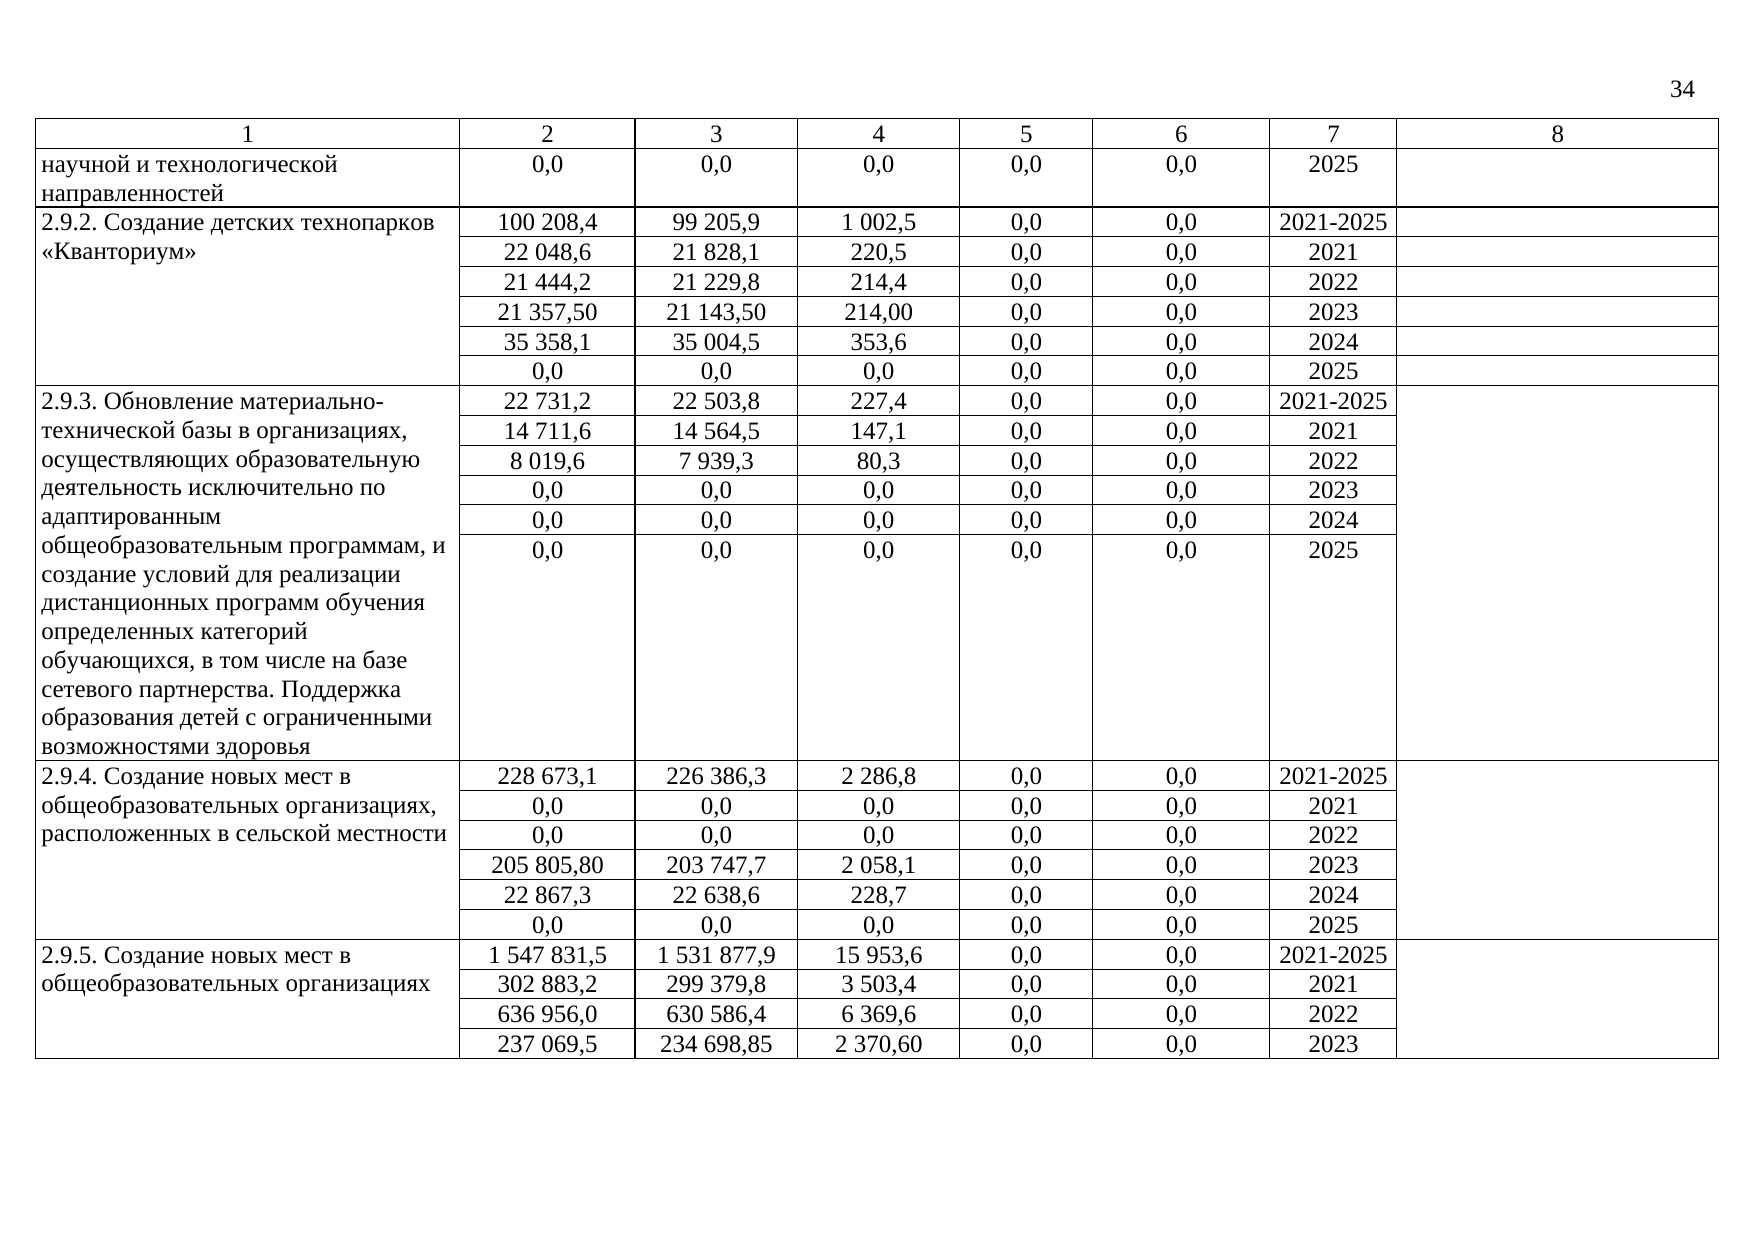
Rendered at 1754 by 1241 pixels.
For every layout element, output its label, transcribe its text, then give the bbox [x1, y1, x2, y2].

table_cell 80,3 [798, 446, 959, 474]
table_cell 2025 [1270, 149, 1396, 206]
table_cell 299 379,8 [636, 970, 797, 998]
table_cell 0,0 [798, 505, 959, 534]
table_cell 1 002,5 [798, 208, 959, 236]
table_cell 0,0 [960, 1029, 1092, 1058]
table_cell 0,0 [960, 208, 1092, 236]
table_cell 100 208,4 [460, 208, 634, 236]
table_cell 0,0 [960, 505, 1092, 534]
table_cell 2.9.2. Создание детских технопарков «Кванториум» [36, 208, 459, 385]
table_cell 2 058,1 [798, 850, 959, 879]
table_cell 0,0 [960, 761, 1092, 790]
table_cell 0,0 [1093, 267, 1269, 296]
table_cell 0,0 [960, 327, 1092, 355]
table_cell 2 370,60 [798, 1029, 959, 1058]
table_cell 2025 [1270, 356, 1396, 385]
table_cell 2021-2025 [1270, 761, 1396, 790]
table_cell 0,0 [798, 476, 959, 504]
table_cell 0,0 [960, 416, 1092, 445]
table_cell 1 531 877,9 [636, 940, 797, 968]
table_cell 3 503,4 [798, 970, 959, 998]
table_cell 0,0 [798, 791, 959, 819]
table_cell 0,0 [960, 999, 1092, 1028]
table_cell 99 205,9 [636, 208, 797, 236]
table_cell 0,0 [1093, 761, 1269, 790]
table_cell [1397, 761, 1718, 939]
table_cell 0,0 [636, 821, 797, 849]
table_cell 0,0 [636, 535, 797, 760]
table_cell 14 711,6 [460, 416, 634, 445]
table_cell 0,0 [960, 476, 1092, 504]
table_cell 0,0 [1093, 880, 1269, 909]
table_cell 237 069,5 [460, 1029, 634, 1058]
table_cell 2.9.4. Создание новых мест в общеобразовательных организациях, расположенных в сельской местности [36, 761, 459, 939]
table_cell 21 357,50 [460, 297, 634, 326]
table_cell 0,0 [1093, 208, 1269, 236]
table_cell 0,0 [960, 297, 1092, 326]
table_cell 0,0 [636, 356, 797, 385]
table_cell 0,0 [960, 850, 1092, 879]
table_cell 203 747,7 [636, 850, 797, 879]
table_cell 0,0 [636, 505, 797, 534]
table_cell 0,0 [1093, 970, 1269, 998]
table_cell 0,0 [1093, 476, 1269, 504]
table_cell 0,0 [960, 880, 1092, 909]
table_cell 6 369,6 [798, 999, 959, 1028]
table_cell 227,4 [798, 386, 959, 415]
table_cell 22 731,2 [460, 386, 634, 415]
table_cell 220,5 [798, 237, 959, 266]
table_cell 22 867,3 [460, 880, 634, 909]
table_cell 2.9.3. Обновление материально-технической базы в организациях, осуществляющих образовательную деятельность исключительно по адаптированным общеобразовательным программам, и создание условий для реализации дистанционных программ обучения определенных категорий обучающихся, в том числе на базе сетевого партнерства. Поддержка образования детей с ограниченными возможностями здоровья [36, 386, 459, 760]
table_cell 0,0 [1093, 940, 1269, 968]
table_cell 0,0 [798, 910, 959, 939]
table_cell 2021 [1270, 416, 1396, 445]
table_header 6 [1093, 119, 1269, 148]
table_cell 0,0 [960, 940, 1092, 968]
table_cell 0,0 [1093, 386, 1269, 415]
table_cell 2022 [1270, 267, 1396, 296]
table_cell [1397, 208, 1718, 236]
table_cell 0,0 [960, 356, 1092, 385]
table_cell 2021 [1270, 237, 1396, 266]
table_cell 2 286,8 [798, 761, 959, 790]
table_cell 21 828,1 [636, 237, 797, 266]
table_cell 214,00 [798, 297, 959, 326]
table_cell 2023 [1270, 1029, 1396, 1058]
table_cell 0,0 [1093, 149, 1269, 206]
table_cell 205 805,80 [460, 850, 634, 879]
table_cell 0,0 [460, 505, 634, 534]
table_cell 2022 [1270, 999, 1396, 1028]
table_cell 2024 [1270, 505, 1396, 534]
table_cell 7 939,3 [636, 446, 797, 474]
table_cell 0,0 [960, 970, 1092, 998]
table_cell 0,0 [460, 535, 634, 760]
table_cell 1 547 831,5 [460, 940, 634, 968]
table_cell 2022 [1270, 821, 1396, 849]
table_cell 14 564,5 [636, 416, 797, 445]
table_cell 0,0 [1093, 356, 1269, 385]
table_cell [1397, 267, 1718, 296]
table_cell 2.9.5. Создание новых мест в общеобразовательных организациях [36, 940, 459, 1058]
table_cell 35 004,5 [636, 327, 797, 355]
table_cell 353,6 [798, 327, 959, 355]
table_cell 147,1 [798, 416, 959, 445]
table_cell 0,0 [960, 821, 1092, 849]
table_cell 228 673,1 [460, 761, 634, 790]
table_cell 21 444,2 [460, 267, 634, 296]
table_cell 22 048,6 [460, 237, 634, 266]
table_cell 234 698,85 [636, 1029, 797, 1058]
table_header 8 [1397, 119, 1718, 148]
table_cell 2024 [1270, 327, 1396, 355]
table_cell 35 358,1 [460, 327, 634, 355]
table_cell 0,0 [960, 267, 1092, 296]
table_cell 2025 [1270, 535, 1396, 760]
table_cell 0,0 [798, 535, 959, 760]
table_cell 0,0 [960, 446, 1092, 474]
table_header 4 [798, 119, 959, 148]
table_cell 0,0 [798, 821, 959, 849]
table_cell 0,0 [636, 149, 797, 206]
table_cell 15 953,6 [798, 940, 959, 968]
table_cell 8 019,6 [460, 446, 634, 474]
table_cell 0,0 [960, 237, 1092, 266]
table_cell 0,0 [460, 476, 634, 504]
table_cell [1397, 356, 1718, 385]
table_cell 0,0 [1093, 505, 1269, 534]
table_cell 22 503,8 [636, 386, 797, 415]
table_cell 2024 [1270, 880, 1396, 909]
table_cell 0,0 [960, 149, 1092, 206]
table_cell 21 143,50 [636, 297, 797, 326]
table_header 1 [36, 119, 459, 148]
table_cell 0,0 [460, 821, 634, 849]
table_cell [1397, 327, 1718, 355]
table_cell 0,0 [1093, 910, 1269, 939]
table_cell 214,4 [798, 267, 959, 296]
table_header 2 [460, 119, 634, 148]
table_cell 0,0 [460, 149, 634, 206]
table_cell [1397, 297, 1718, 326]
table_cell 302 883,2 [460, 970, 634, 998]
table_cell 228,7 [798, 880, 959, 909]
table_cell 0,0 [460, 910, 634, 939]
table_cell 0,0 [1093, 821, 1269, 849]
table_cell 0,0 [1093, 416, 1269, 445]
table_cell 0,0 [1093, 327, 1269, 355]
table_cell 0,0 [636, 910, 797, 939]
table_cell 0,0 [636, 476, 797, 504]
table_cell 2023 [1270, 850, 1396, 879]
table_cell 0,0 [636, 791, 797, 819]
table_header 3 [636, 119, 797, 148]
table_cell 0,0 [960, 791, 1092, 819]
table_cell 2021-2025 [1270, 940, 1396, 968]
table_cell 2023 [1270, 476, 1396, 504]
table_cell 22 638,6 [636, 880, 797, 909]
table_cell 0,0 [1093, 999, 1269, 1028]
table_cell 0,0 [798, 356, 959, 385]
table_cell 2022 [1270, 446, 1396, 474]
table_cell 0,0 [1093, 535, 1269, 760]
table_cell 2021 [1270, 791, 1396, 819]
table_cell 636 956,0 [460, 999, 634, 1028]
table_cell 0,0 [798, 149, 959, 206]
table_header 5 [960, 119, 1092, 148]
table_cell 0,0 [960, 910, 1092, 939]
table_header 7 [1270, 119, 1396, 148]
table_cell 0,0 [960, 535, 1092, 760]
table_cell 21 229,8 [636, 267, 797, 296]
table_cell 2023 [1270, 297, 1396, 326]
table_cell 630 586,4 [636, 999, 797, 1028]
table_cell 0,0 [1093, 446, 1269, 474]
table_cell 0,0 [1093, 1029, 1269, 1058]
table_cell 0,0 [1093, 791, 1269, 819]
table_cell 226 386,3 [636, 761, 797, 790]
table_cell 0,0 [1093, 297, 1269, 326]
table_cell [1397, 386, 1718, 760]
table_cell 0,0 [460, 356, 634, 385]
table_cell 0,0 [960, 386, 1092, 415]
table_cell 0,0 [1093, 237, 1269, 266]
table_cell 2021 [1270, 970, 1396, 998]
table_cell 2025 [1270, 910, 1396, 939]
table_cell [1397, 237, 1718, 266]
table_cell 2021-2025 [1270, 208, 1396, 236]
table_cell [1397, 940, 1718, 1058]
table_cell 0,0 [460, 791, 634, 819]
table_cell 2021-2025 [1270, 386, 1396, 415]
table_cell 0,0 [1093, 850, 1269, 879]
